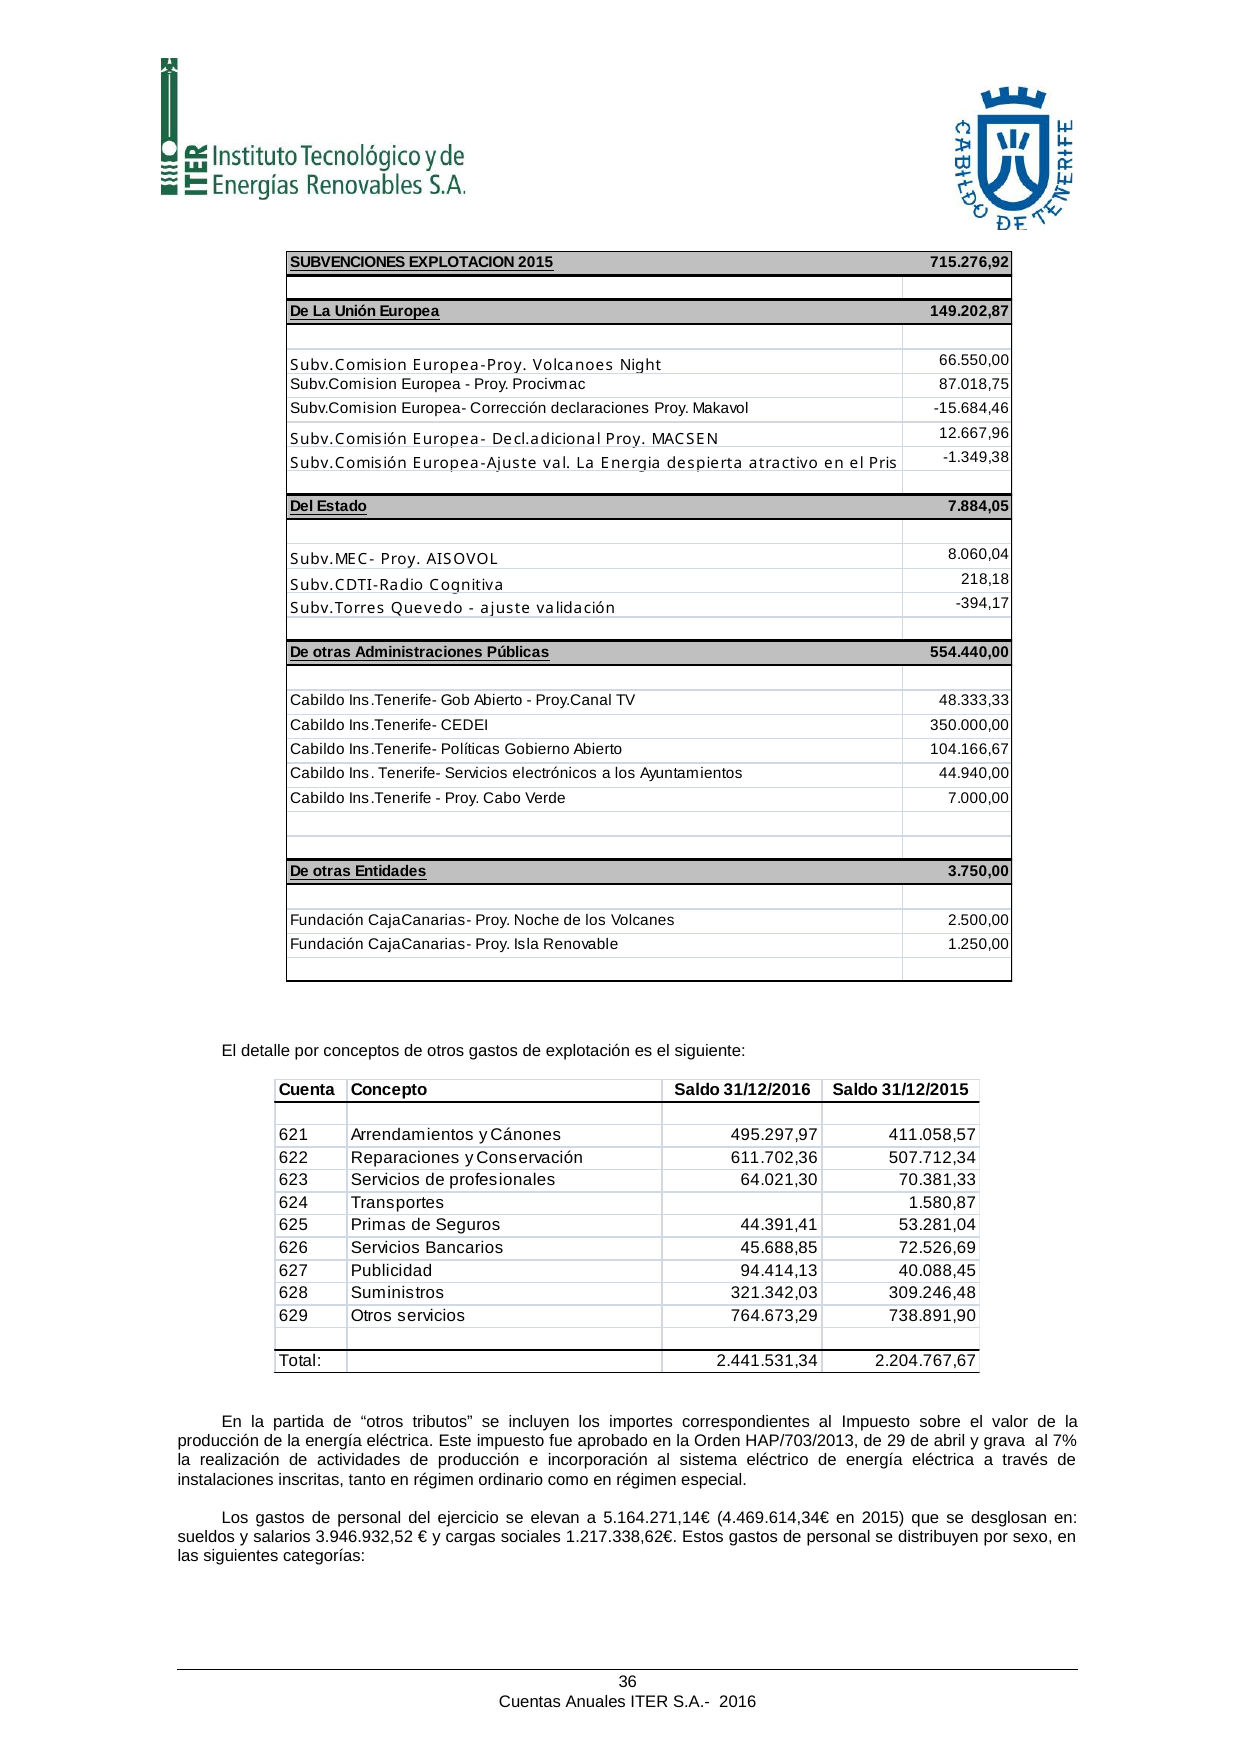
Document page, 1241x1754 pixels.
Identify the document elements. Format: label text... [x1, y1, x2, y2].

picture [160, 58, 466, 200]
text En la partida de “otros tributos” se incluyen los importes correspondientes al Impuesto sobre el valor de la producción de la energía eléctrica. Este impuesto fue aprobado en la Orden HAP/703/2013, de 29 de abril y grava al 7% la realización de actividades de producción e incorporación al sistema eléctrico de energía eléctrica a través de instalaciones inscritas, tanto en régimen ordinario como en régimen especial. [177, 1412, 1078, 1488]
text Los gastos de personal del ejercicio se elevan a 5.164.271,14€ (4.469.614,34€ en 2015) que se desglosan en: sueldos y salarios 3.946.932,52 € y cargas sociales 1.217.338,62€. Estos gastos de personal se distribuyen por sexo, en las siguientes categorías: [177, 1508, 1078, 1565]
text El detalle por conceptos de otros gastos de explotación es el siguiente: [177, 1040, 1078, 1059]
picture [954, 86, 1073, 228]
